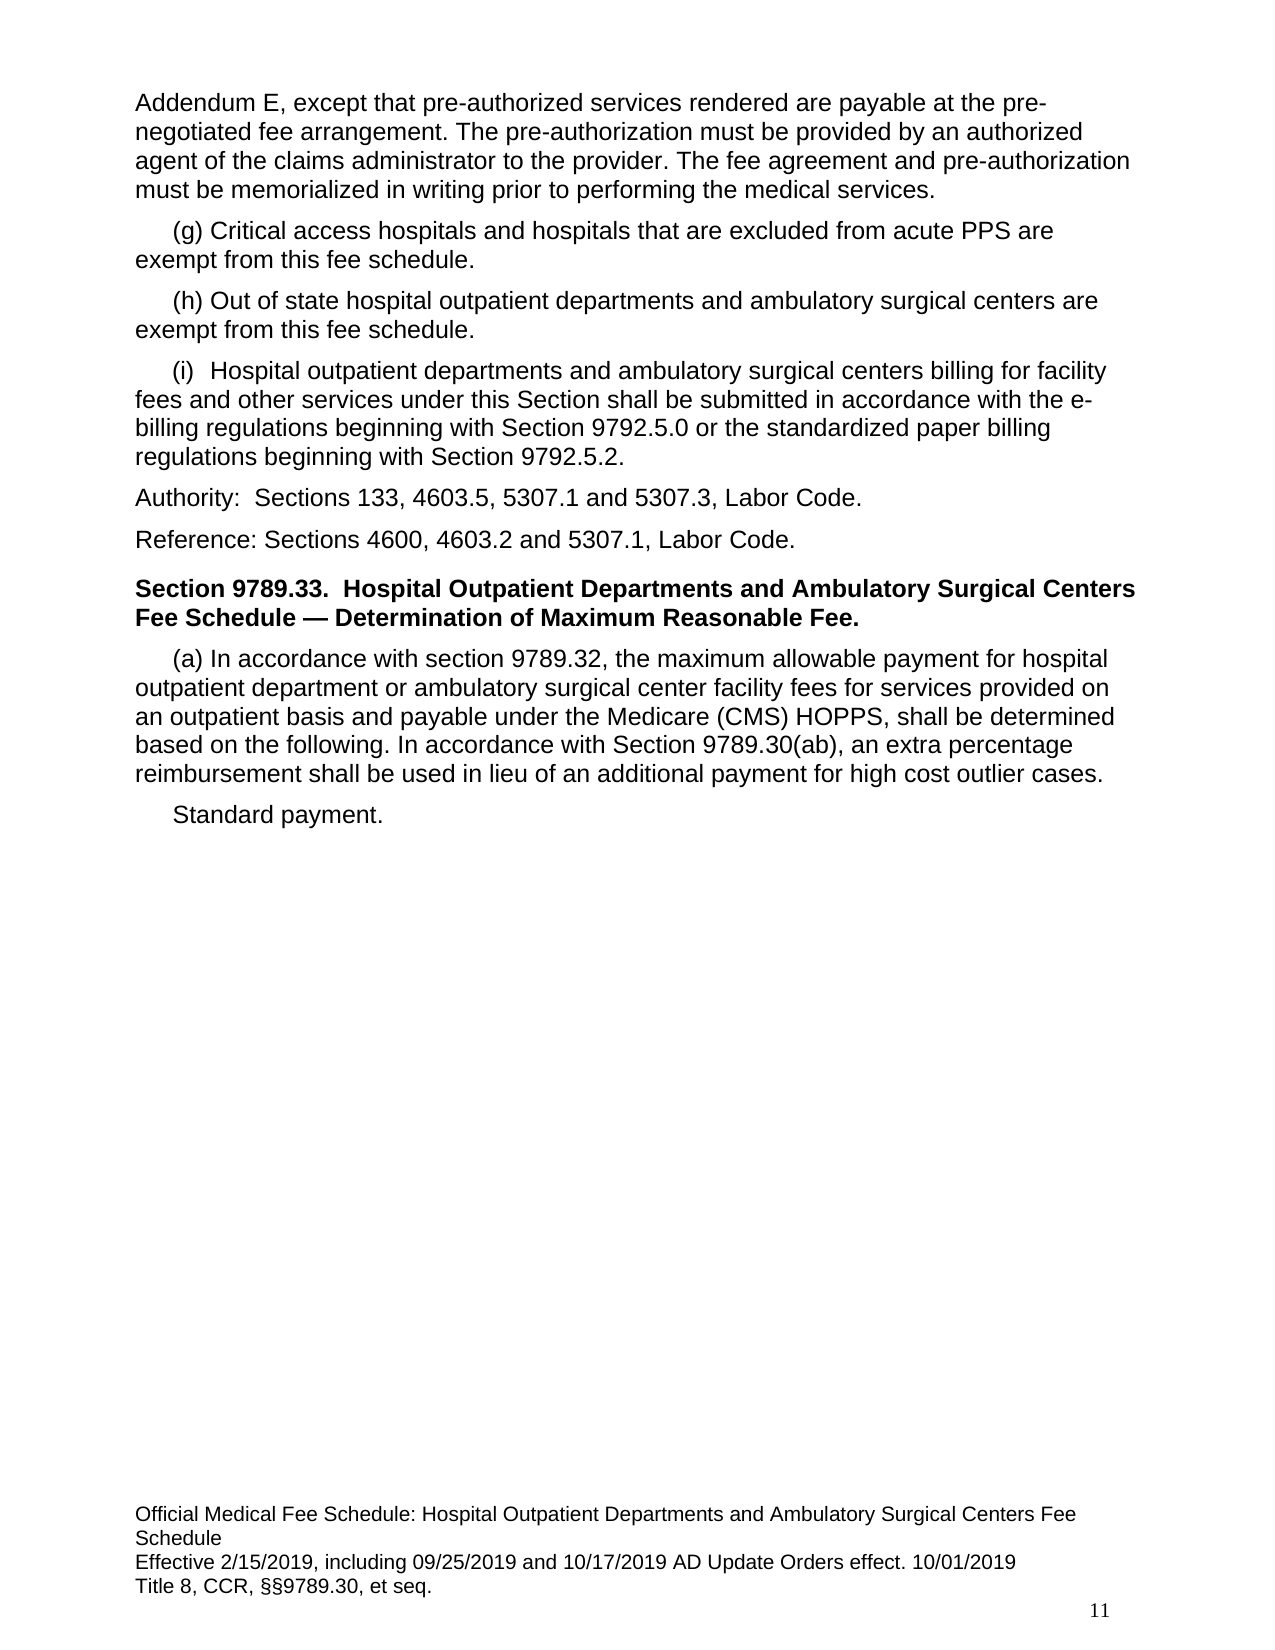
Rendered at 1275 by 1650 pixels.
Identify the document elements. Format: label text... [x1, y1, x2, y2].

list In accordance with section 9789.32, the maximum allowable payment for hospital outpatient department or ambulatory surgical center facility fees for services provided on an outpatient basis and payable under the Medicare (CMS) HOPPS, shall be determined based on the following. In accordance with Section 9789.30(ab), an extra percentage reimbursement shall be used in lieu of an additional payment for high cost outlier cases. [135, 644, 1140, 788]
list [135, 88, 1140, 203]
text Authority: Sections 133, 4603.5, 5307.1 and 5307.3, Labor Code. [135, 483, 1140, 512]
list Hospital outpatient departments and ambulatory surgical centers billing for facility fees and other services under this Section shall be submitted in accordance with the e-billing regulations beginning with Section 9792.5.0 or the standardized paper billing regulations beginning with Section 9792.5.2. [135, 356, 1140, 471]
text Standard payment. [135, 800, 1140, 829]
list Out of state hospital outpatient departments and ambulatory surgical centers are exempt from this fee schedule. [135, 286, 1140, 343]
subtitle Section 9789.33. Hospital Outpatient Departments and Ambulatory Surgical Centers Fee Schedule — Determination of Maximum Reasonable Fee. [135, 574, 1140, 632]
list Critical access hospitals and hospitals that are excluded from acute PPS are exempt from this fee schedule. [135, 216, 1140, 273]
text Reference: Sections 4600, 4603.2 and 5307.1, Labor Code. [135, 524, 1140, 553]
